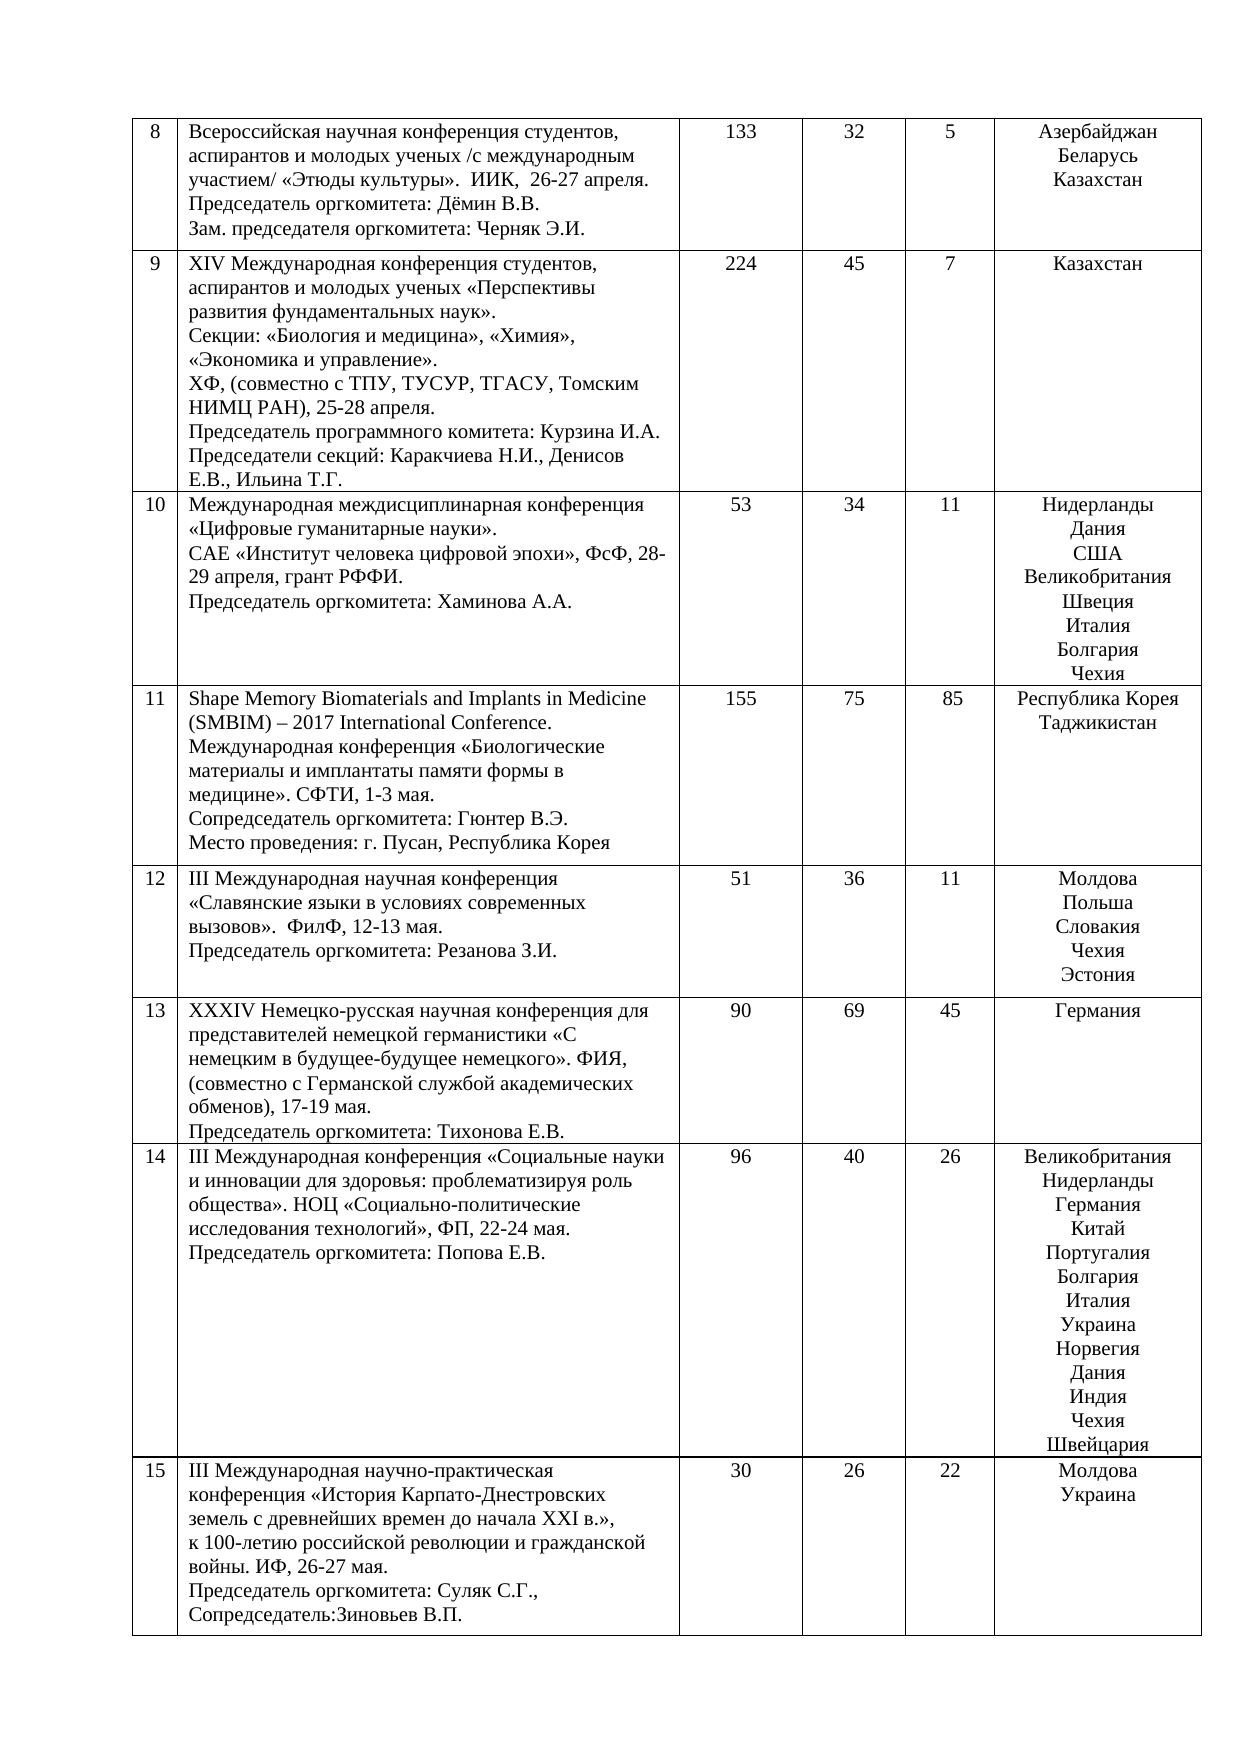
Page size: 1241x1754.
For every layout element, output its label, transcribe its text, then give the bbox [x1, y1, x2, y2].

table_cell Великобритания Нидерланды Германия Китай Португалия Болгария Италия Украина Норвегия Дания Индия Чехия Швейцария [995, 1144, 1201, 1456]
table_cell 12 [133, 866, 177, 997]
table_cell 11 [133, 686, 177, 865]
table_cell 13 [133, 998, 177, 1143]
table_cell III Международная конференция «Социальные науки и инновации для здоровья: проблематизируя роль общества». НОЦ «Социально-политические исследования технологий», ФП, 22-24 мая. Председатель оргкомитета: Попова Е.В. [178, 1144, 679, 1456]
table_cell 26 [803, 1458, 905, 1635]
table_cell XXXIV Немецко-русская научная конференция для представителей немецкой германистики «С немецким в будущее-будущее немецкого». ФИЯ, (совместно с Германской службой академических обменов), 17-19 мая. Председатель оргкомитета: Тихонова Е.В. [178, 998, 679, 1143]
table_cell 96 [680, 1144, 802, 1456]
table_cell 7 [906, 251, 994, 491]
table_cell III Международная научная конференция «Славянские языки в условиях современных вызовов». ФилФ, 12-13 мая. Председатель оргкомитета: Резанова З.И. [178, 866, 679, 997]
table_cell Молдова Польша Словакия Чехия Эстония [995, 866, 1201, 997]
table_cell 34 [803, 492, 905, 685]
table_cell 8 [133, 119, 177, 249]
table_cell 30 [680, 1458, 802, 1635]
table_cell Нидерланды Дания США Великобритания Швеция Италия Болгария Чехия [995, 492, 1201, 685]
table_cell 40 [803, 1144, 905, 1456]
table_cell 36 [803, 866, 905, 997]
table_cell 85 [906, 686, 994, 865]
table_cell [178, 1458, 679, 1635]
table_cell 11 [906, 492, 994, 685]
table_cell Молдова Украина [995, 1458, 1201, 1635]
table_cell Shape Memory Biomaterials and Implants in Medicine (SMBIM) – 2017 International Conference. Международная конференция «Биологические материалы и имплантаты памяти формы в медицине». СФТИ, 1-3 мая. Сопредседатель оргкомитета: Гюнтер В.Э. Место проведения: г. Пусан, Республика Корея [178, 686, 679, 865]
table_cell 224 [680, 251, 802, 491]
table_cell Международная междисциплинарная конференция «Цифровые гуманитарные науки». САЕ «Институт человека цифровой эпохи», ФсФ, 28-29 апреля, грант РФФИ. Председатель оргкомитета: Хаминова А.А. [178, 492, 679, 685]
table_cell 155 [680, 686, 802, 865]
table_cell 133 [680, 119, 802, 249]
table_cell 10 [133, 492, 177, 685]
table_cell 11 [906, 866, 994, 997]
table_cell 53 [680, 492, 802, 685]
table_cell 15 [133, 1458, 177, 1635]
table_cell 32 [803, 119, 905, 249]
table_cell 51 [680, 866, 802, 997]
table_cell 45 [906, 998, 994, 1143]
table_cell 5 [906, 119, 994, 249]
table_cell XIV Международная конференция студентов, аспирантов и молодых ученых «Перспективы развития фундаментальных наук». Секции: «Биология и медицина», «Химия», «Экономика и управление». ХФ, (совместно с ТПУ, ТУСУР, ТГАСУ, Томским НИМЦ РАН), 25-28 апреля. Председатель программного комитета: Курзина И.А. Председатели секций: Каракчиева Н.И., Денисов Е.В., Ильина Т.Г. [178, 251, 679, 491]
table_cell Казахстан [995, 251, 1201, 491]
table_cell Всероссийская научная конференция студентов, аспирантов и молодых ученых /с международным участием/ «Этюды культуры». ИИК, 26-27 апреля. Председатель оргкомитета: Дёмин В.В. Зам. председателя оргкомитета: Черняк Э.И. [178, 119, 679, 249]
table_cell 45 [803, 251, 905, 491]
table_cell 90 [680, 998, 802, 1143]
table_cell 75 [803, 686, 905, 865]
table_cell 9 [133, 251, 177, 491]
table_cell Республика Корея Таджикистан [995, 686, 1201, 865]
table_cell 69 [803, 998, 905, 1143]
table_cell Германия [995, 998, 1201, 1143]
table_cell 14 [133, 1144, 177, 1456]
table_cell 22 [906, 1458, 994, 1635]
table_cell 26 [906, 1144, 994, 1456]
table_cell Азербайджан Беларусь Казахстан [995, 119, 1201, 249]
